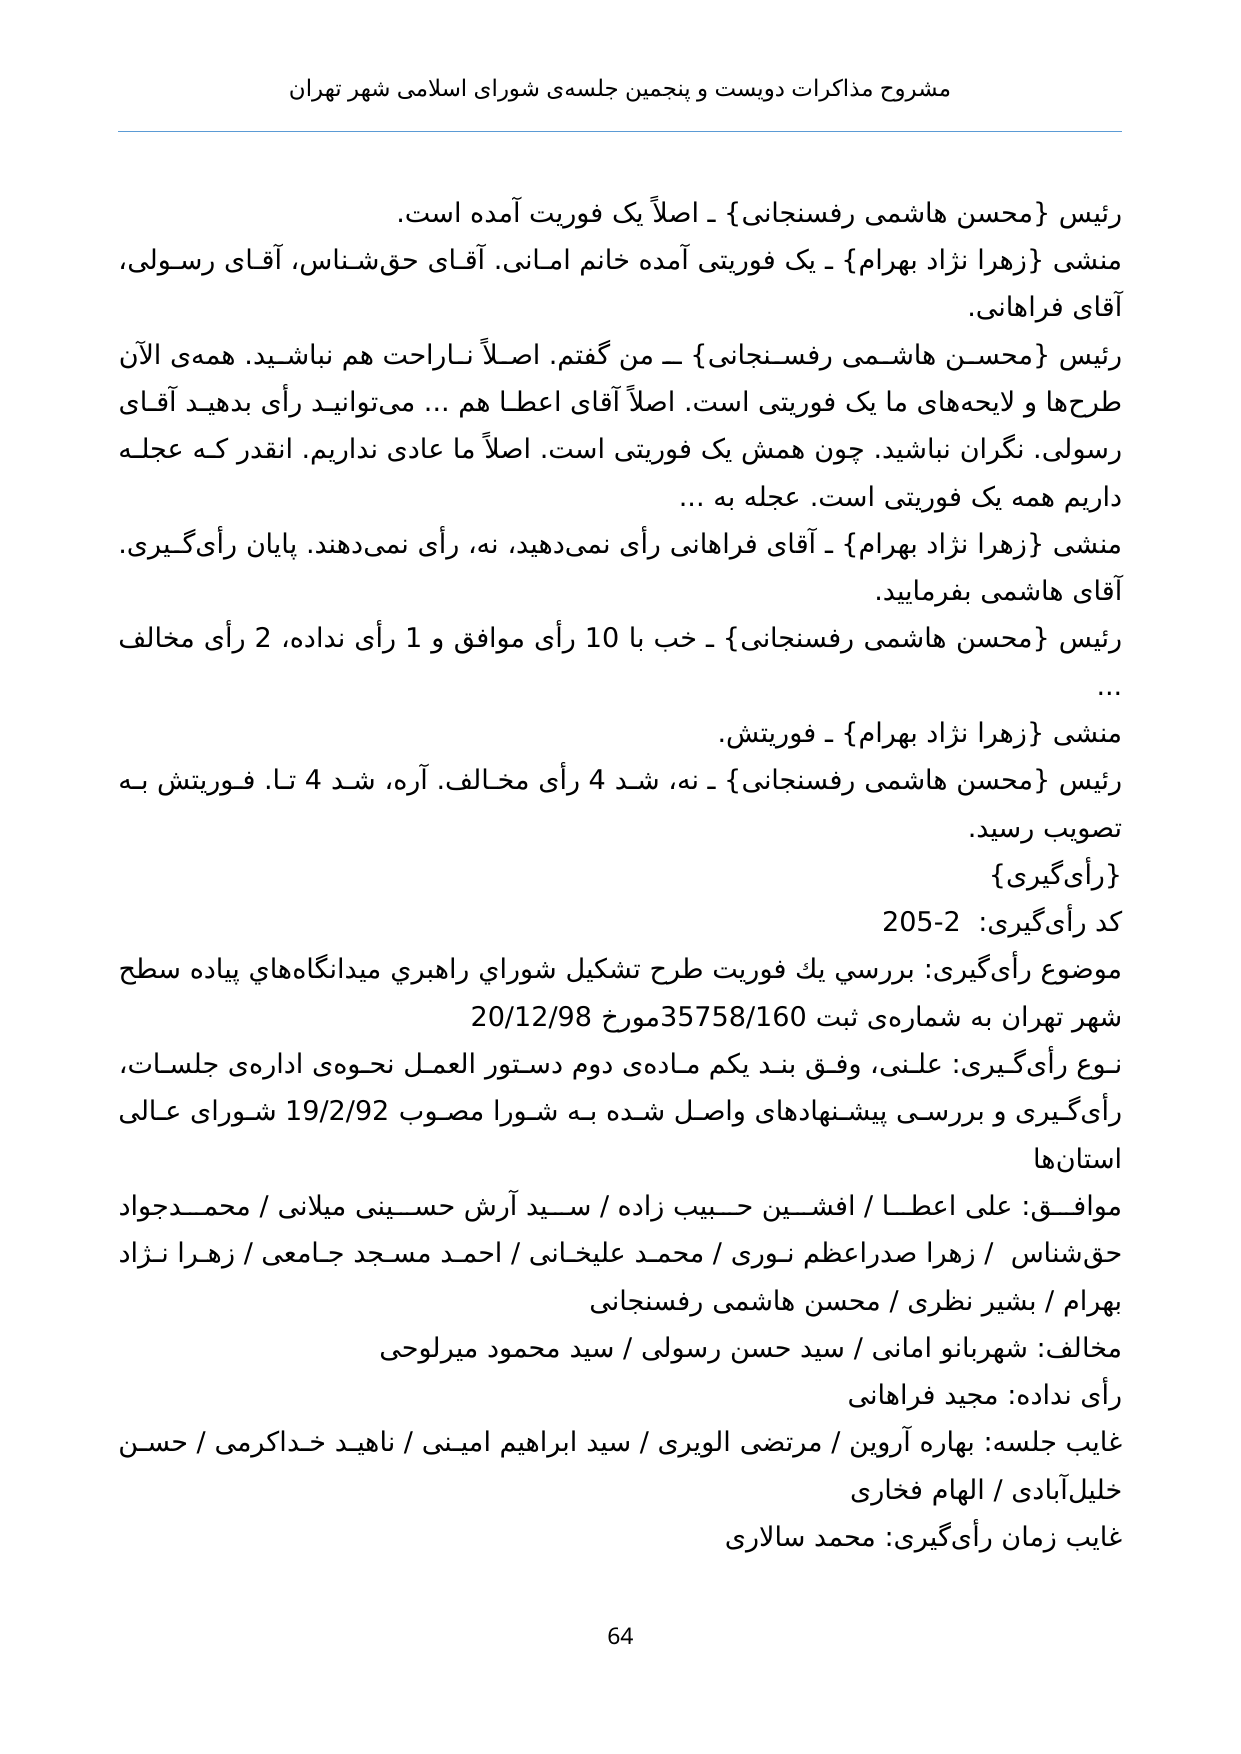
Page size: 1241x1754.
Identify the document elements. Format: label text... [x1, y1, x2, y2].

text موافق: علی اعطا / افشین حبیب زاده / سید آرش حسینی میلانی / محمدجواد حق‌شناس / زهرا صدراعظم نوری / محمد علیخانی / احمد مسجد جامعی / زهرا نژاد بهرام / بشیر نظری / محسن هاشمی رفسنجانی [118, 1190, 1122, 1316]
text منشی {زهرا نژاد بهرام} ـ فوریتش. [118, 717, 1122, 749]
text رئیس {محسن هاشمی رفسنجانی} ـ اصلاً یک فوریت آمده است. [118, 197, 1122, 229]
text کد رأی‌گیری: 2-205 [118, 906, 1122, 938]
text رأی نداده: مجید فراهانی [118, 1379, 1122, 1411]
text مخالف: شهربانو امانی / سید حسن رسولی / سید محمود میرلوحی [118, 1332, 1122, 1364]
text {رأی‌گیری} [118, 859, 1122, 891]
text رئیس {محسن هاشمی رفسنجانی} ـ خب با 10 رأی موافق و 1 رأی نداده، 2 رأی مخالف ... [118, 623, 1122, 702]
text موضوع رأی‌گیری: بررسي يك فوريت طرح تشكيل شوراي راهبري ميدانگاه‌هاي پياده سطح شهر تهران به شماره‌ی ثبت 35758/160مورخ 20/12/98 [118, 954, 1122, 1033]
text غایب زمان رأی‌گیری: محمد سالاری [118, 1521, 1122, 1553]
text منشی {زهرا نژاد بهرام} ـ یک فوریتی آمده خانم امانی. آقای حق‌شناس، آقای رسولی، آقای فراهانی. [118, 244, 1122, 323]
text غایب جلسه: بهاره آروين / مرتضی الویری / سید ابراهیم امینی / ناهید خداکرمی / حسن خلیل‌آبادی / الهام فخاری [118, 1427, 1122, 1506]
text رئیس {محسن هاشمی رفسنجانی} ـ من گفتم. اصلاً ناراحت هم نباشید. همه‌ی الآن طرح‌ها و لایحه‌های ما یک فوریتی است. اصلاً آقای اعطا هم ... می‌توانید رأی بدهید آقای رسولی. نگران نباشید. چون همش یک فوریتی است. اصلاً ما عادی نداریم. انقدر که عجله داریم همه یک فوریتی است. عجله به ... [118, 339, 1122, 512]
text منشی {زهرا نژاد بهرام} ـ آقای فراهانی رأی نمی‌دهید، نه، رأی نمی‌دهند. پایان رأی‌گیری. آقای هاشمی بفرمایید. [118, 528, 1122, 607]
text نوع رأی‌گیری: علنی، وفق بند یکم ماده‌ی دوم دستور العمل نحوه‌ی اداره‌ی جلسات، رأی‌گیری و بررسی پیشنهادهای واصل شده به شورا مصوب 19/2/92 شورای عالی استان‌ها [118, 1048, 1122, 1174]
text رئیس {محسن هاشمی رفسنجانی} ـ نه، شد 4 رأی مخالف. آره، شد 4 تا. فوریتش به تصویب رسید. [118, 764, 1122, 843]
